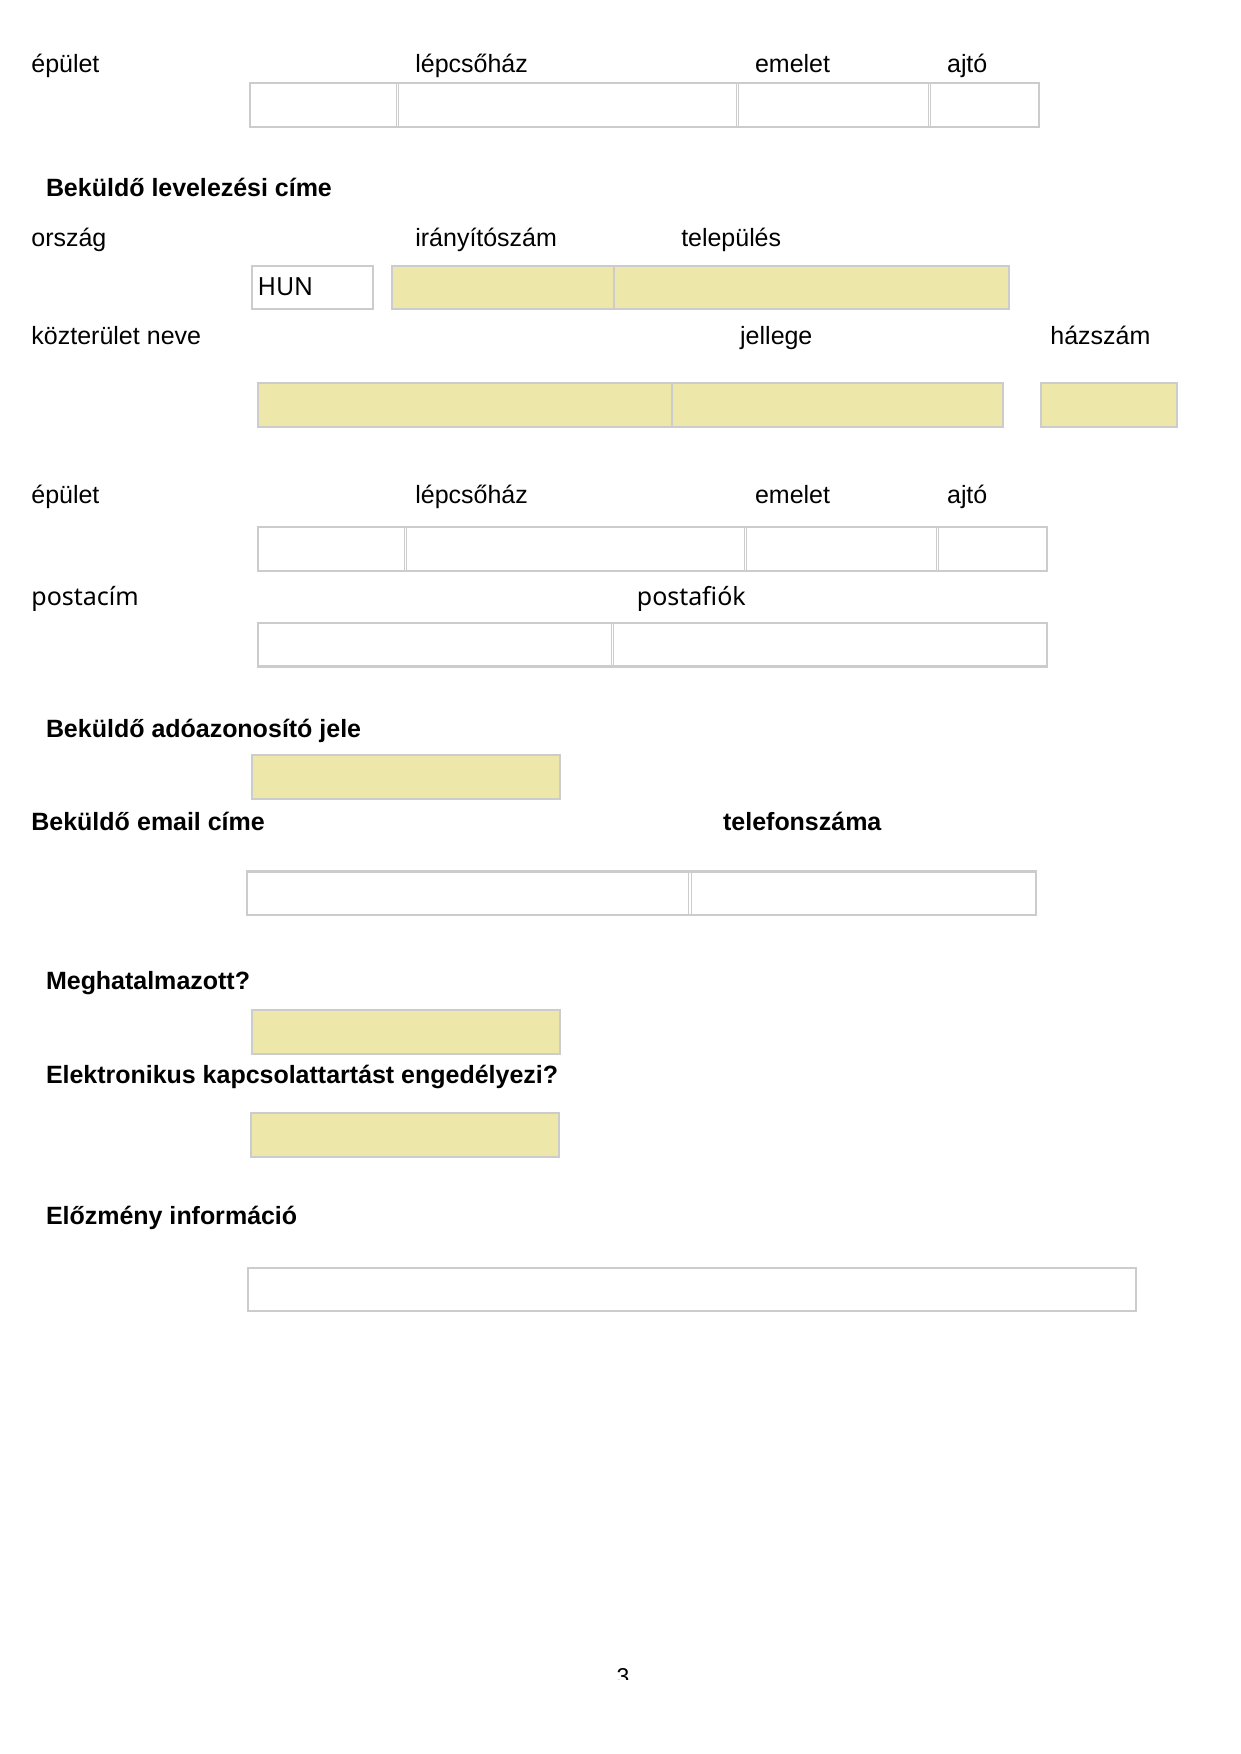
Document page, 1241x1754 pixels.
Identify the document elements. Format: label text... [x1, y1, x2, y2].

text épület lépcsőház emelet ajtó [31, 479, 1211, 508]
subtitle Meghatalmazott? [46, 966, 1211, 994]
text postacím postafiók [31, 513, 1211, 613]
text Beküldő email címe telefonszáma [31, 749, 1211, 836]
subtitle Beküldő levelezési címe [46, 173, 1211, 202]
text Előzmény információ [46, 1201, 1211, 1229]
text Elektronikus kapcsolattartást engedélyezi? [46, 999, 1211, 1088]
text közterület neve jellege házszám [31, 263, 1211, 350]
text épület lépcsőház emelet ajtó [31, 49, 1211, 78]
text ország irányítószám település [31, 223, 1211, 252]
subtitle Beküldő adóazonosító jele [46, 714, 1211, 742]
